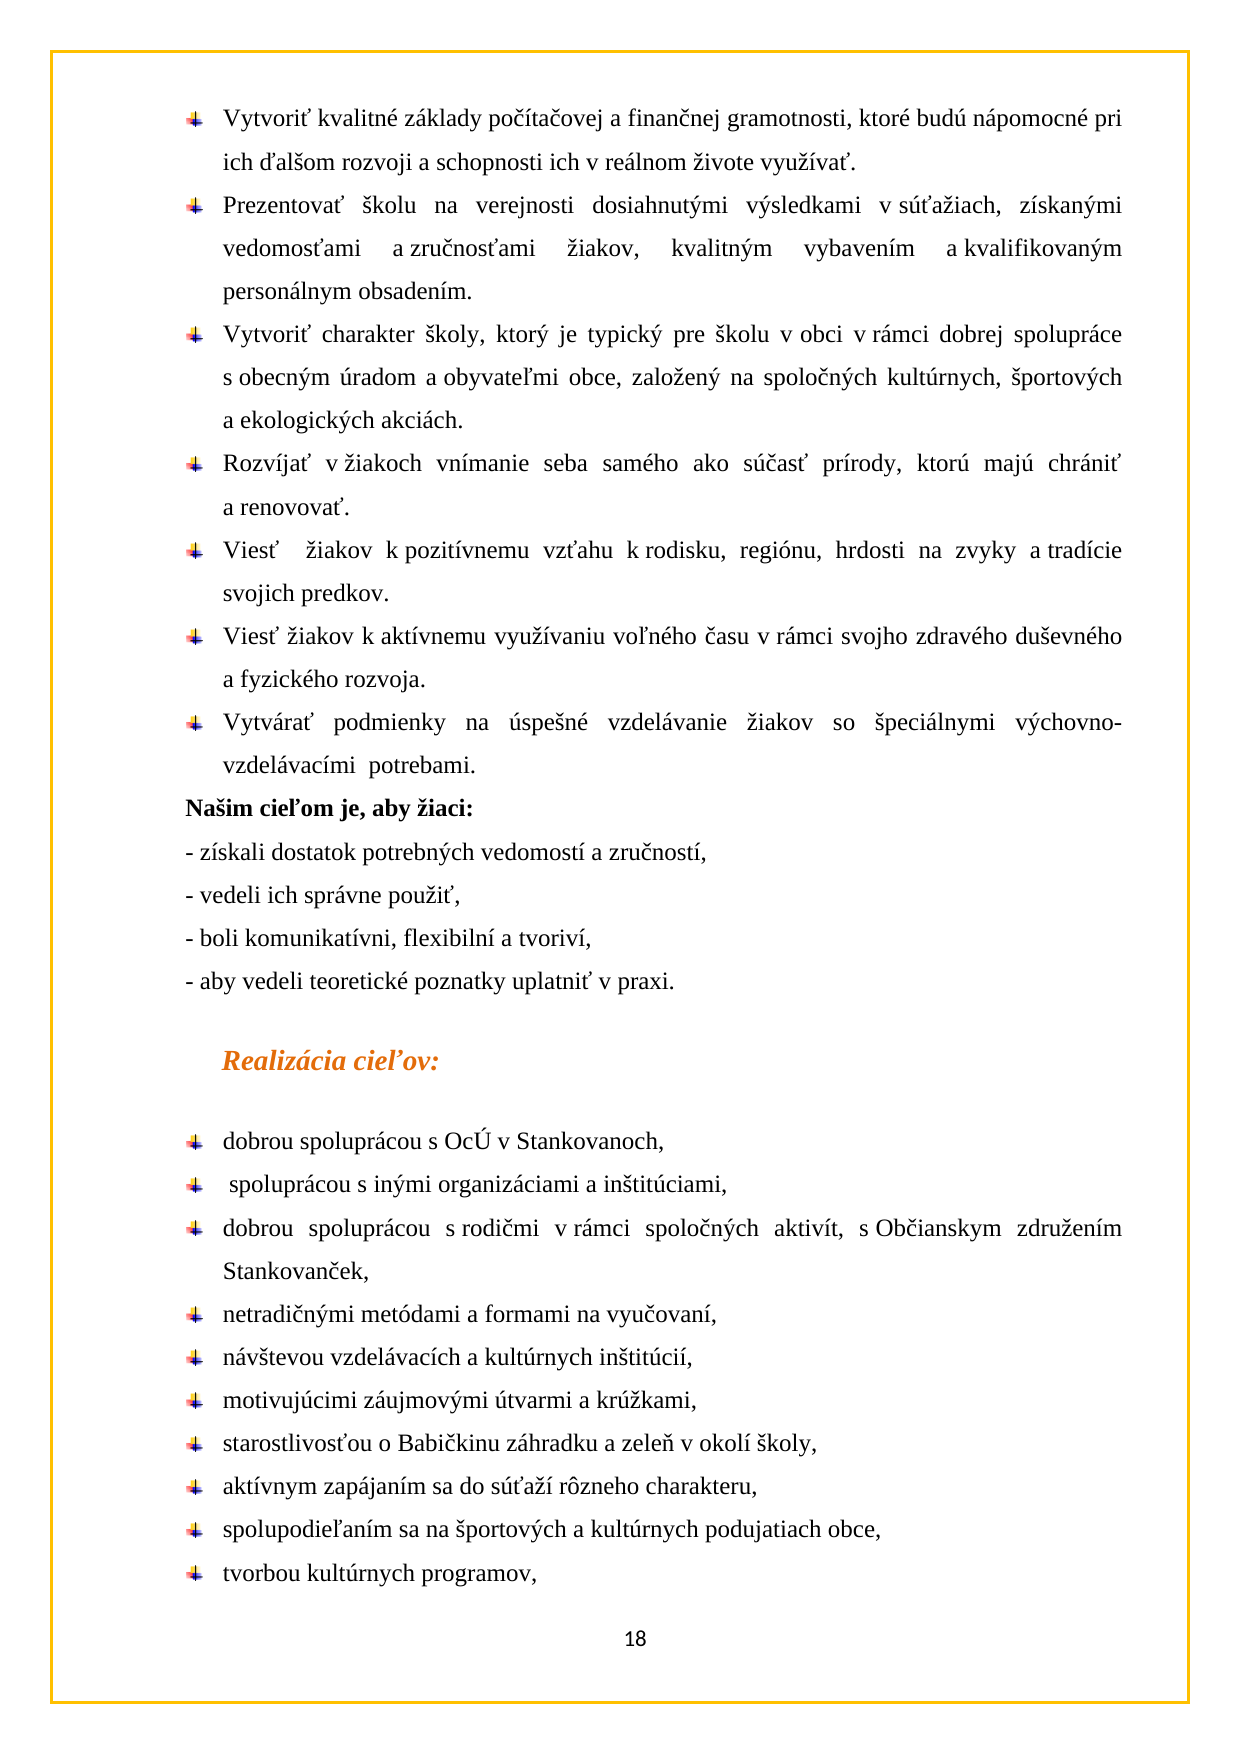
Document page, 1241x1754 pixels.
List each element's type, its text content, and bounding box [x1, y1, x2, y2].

picture [186, 627, 203, 645]
picture [186, 1564, 203, 1581]
picture [186, 1219, 203, 1236]
text - boli komunikatívni, flexibilní a tvoriví, [185, 923, 1122, 952]
picture [186, 1521, 203, 1538]
list Prezentovať školu na verejnosti dosiahnutými výsledkami v súťažiach, získanými vedomosťami a zručnosťami žiakov, kvalitným vybavením a kvalifikovaným personálnym obsadením. [185, 190, 1122, 305]
text - vedeli ich správne použiť, [185, 880, 1122, 908]
picture [186, 1348, 203, 1366]
list dobrou spoluprácou s rodičmi v rámci spoločných aktivít, s Občianskym združením Stankovanček, [185, 1213, 1122, 1284]
list návštevou vzdelávacích a kultúrnych inštitúcií, [185, 1342, 1122, 1371]
list Rozvíjať v žiakoch vnímanie seba samého ako súčasť prírody, ktorú majú chrániť a renovovať. [185, 448, 1122, 520]
picture [186, 325, 203, 343]
list Vytvoriť kvalitné základy počítačovej a finančnej gramotnosti, ktoré budú nápomocné pri ich ďalšom rozvoji a schopnosti ich v reálnom živote využívať. [185, 103, 1122, 175]
picture [186, 196, 203, 214]
text Realizácia cieľov: [148, 1043, 1122, 1076]
list spolupodieľaním sa na športových a kultúrnych podujatiach obce, [185, 1514, 1122, 1543]
list netradičnými metódami a formami na vyučovaní, [185, 1299, 1122, 1328]
picture [186, 1176, 203, 1193]
picture [186, 1478, 203, 1495]
list dobrou spoluprácou s OcÚ v Stankovanoch, [185, 1126, 1122, 1155]
list motivujúcimi záujmovými útvarmi a krúžkami, [185, 1385, 1122, 1414]
list tvorbou kultúrnych programov, [185, 1558, 1122, 1586]
list Viesť žiakov k aktívnemu využívaniu voľného času v rámci svojho zdravého duševného a fyzického rozvoja. [185, 621, 1122, 693]
picture [186, 541, 203, 559]
picture [186, 1435, 203, 1452]
list aktívnym zapájaním sa do súťaží rôzneho charakteru, [185, 1471, 1122, 1500]
picture [186, 1133, 203, 1150]
picture [186, 1391, 203, 1409]
list Vytvoriť charakter školy, ktorý je typický pre školu v obci v rámci dobrej spolupráce s obecným úradom a obyvateľmi obce, založený na spoločných kultúrnych, športových a ekologických akciách. [185, 319, 1122, 434]
picture [186, 455, 203, 472]
text - aby vedeli teoretické poznatky uplatniť v praxi. [185, 966, 1122, 995]
picture [186, 110, 203, 127]
list Vytvárať podmienky na úspešné vzdelávanie žiakov so špeciálnymi výchovno-vzdelávacími potrebami. [185, 707, 1122, 779]
list starostlivosťou o Babičkinu záhradku a zeleň v okolí školy, [185, 1428, 1122, 1457]
list spoluprácou s inými organizáciami a inštitúciami, [185, 1169, 1122, 1198]
picture [186, 714, 203, 731]
list Viesť žiakov k pozitívnemu vzťahu k rodisku, regiónu, hrdosti na zvyky a tradície svojich predkov. [185, 535, 1122, 607]
picture [186, 1305, 203, 1323]
text Našim cieľom je, aby žiaci: [185, 793, 1122, 822]
text - získali dostatok potrebných vedomostí a zručností, [185, 837, 1122, 865]
